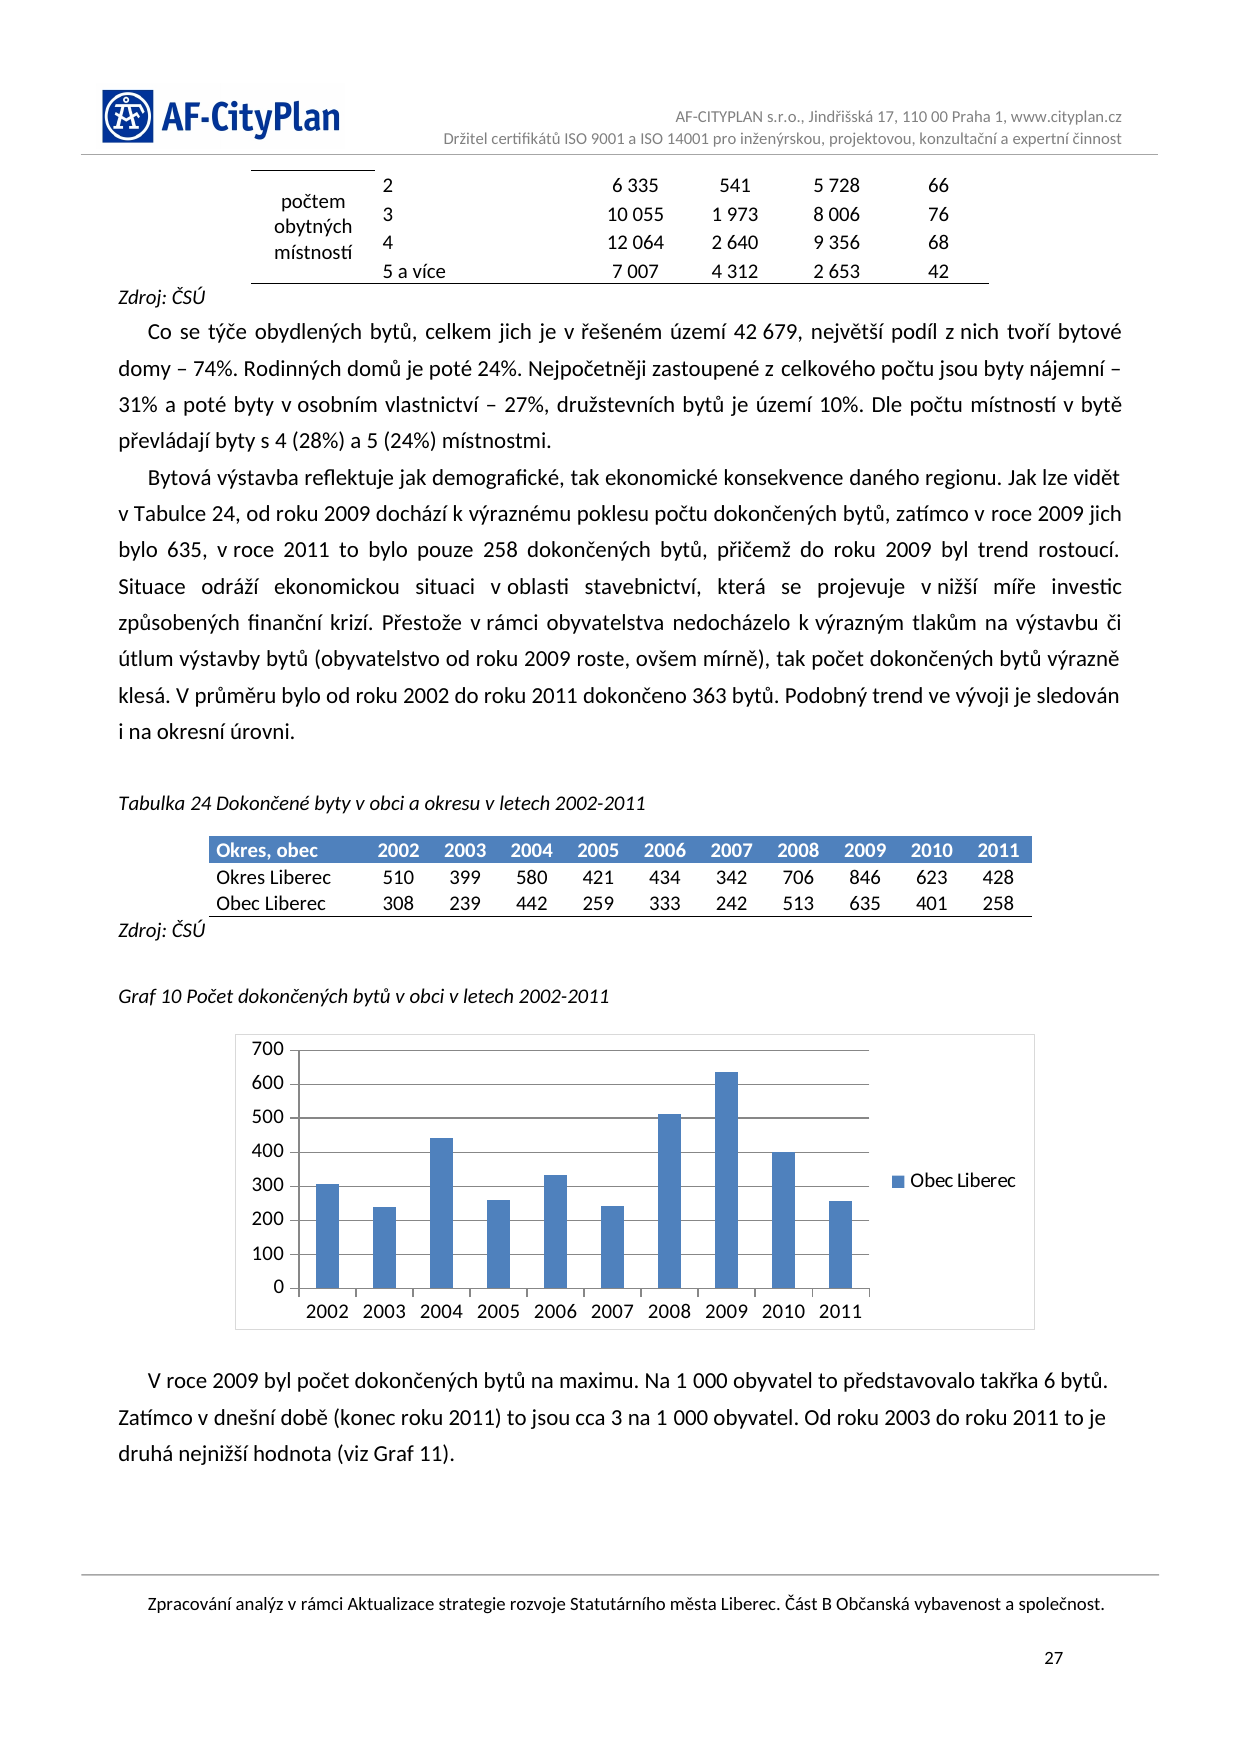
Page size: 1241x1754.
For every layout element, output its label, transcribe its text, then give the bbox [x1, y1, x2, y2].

table_cell 706 [765, 863, 832, 889]
table_cell 2 [375, 170, 587, 198]
table_cell 442 [498, 889, 565, 916]
table_cell 510 [365, 863, 432, 889]
table_cell 3 [375, 198, 587, 226]
table_cell 434 [631, 863, 698, 889]
table_cell 12 064 [587, 226, 684, 255]
table_header 2004 [498, 836, 565, 863]
text Bytová výstavba reflektuje jak demografické, tak ekonomické konsekvence daného regionu. Jak lze vidět v Tabulce 24, od roku 2009 dochází k výraznému poklesu počtu dokončených bytů, zatímco v roce 2009 jich bylo 635, v roce 2011 to bylo pouze 258 dokončených bytů, přičemž do roku 2009 byl trend rostoucí. Situace odráží ekonomickou situaci v oblasti stavebnictví, která se projevuje v nižší míře investic způsobených finanční krizí. Přestože v rámci obyvatelstva nedocházelo k výrazným tlakům na výstavbu či útlum výstavby bytů (obyvatelstvo od roku 2009 roste, ovšem mírně), tak počet dokončených bytů výrazně klesá. V průměru bylo od roku 2002 do roku 2011 dokončeno 363 bytů. Podobný trend ve vývoji je sledován i na okresní úrovni. [118, 463, 1122, 745]
table_cell 258 [965, 889, 1032, 916]
table_cell 6 335 [587, 170, 684, 198]
table_cell 2 653 [786, 255, 887, 283]
table_cell 4 [375, 226, 587, 255]
table_cell 428 [965, 863, 1032, 889]
table_cell 342 [698, 863, 765, 889]
table_cell 308 [365, 889, 432, 916]
table_header 2003 [432, 836, 498, 863]
table_cell 259 [565, 889, 631, 916]
table_cell 66 [888, 170, 989, 198]
table_header 2009 [832, 836, 898, 863]
table_cell 513 [765, 889, 832, 916]
table_cell z toho s počtem obytných místností [251, 171, 375, 283]
table_cell 421 [565, 863, 631, 889]
table_header 2008 [765, 836, 832, 863]
table_cell 541 [684, 170, 786, 198]
table_cell 68 [888, 226, 989, 255]
table_cell 580 [498, 863, 565, 889]
text Co se týče obydlených bytů, celkem jich je v řešeném území 42 679, největší podíl z nich tvoří bytové domy – 74%. Rodinných domů je poté 24%. Nejpočetněji zastoupené z celkového počtu jsou byty nájemní – 31% a poté byty v osobním vlastnictví – 27%, družstevních bytů je území 10%. Dle počtu místností v bytě převládají byty s 4 (28%) a 5 (24%) místnostmi. [118, 317, 1122, 454]
table_cell 5 728 [786, 170, 887, 198]
table_cell 9 356 [786, 226, 887, 255]
text Tabulka 24 Dokončené byty v obci a okresu v letech 2002-2011 [118, 790, 1122, 815]
table_cell 8 006 [786, 198, 887, 226]
text Zdroj: ČSÚ [118, 284, 1122, 310]
table_cell 5 a více [375, 255, 587, 283]
picture [96, 83, 345, 149]
table_header 2010 [898, 836, 965, 863]
table_cell 7 007 [587, 255, 684, 283]
table_cell 2 640 [684, 226, 786, 255]
table_header 2007 [698, 836, 765, 863]
table_cell 239 [432, 889, 498, 916]
text Graf 10 Počet dokončených bytů v obci v letech 2002-2011 [118, 983, 1122, 1008]
table_cell 399 [432, 863, 498, 889]
table_header 2006 [631, 836, 698, 863]
text Zdroj: ČSÚ [118, 917, 1122, 942]
table_header 2002 [365, 836, 432, 863]
table_cell 242 [698, 889, 765, 916]
table_cell Obec Liberec [209, 889, 365, 916]
table_cell Okres Liberec [209, 863, 365, 889]
table_cell 4 312 [684, 255, 786, 283]
table_cell 623 [898, 863, 965, 889]
table_cell 76 [888, 198, 989, 226]
table_cell 635 [832, 889, 898, 916]
table_header 2005 [565, 836, 631, 863]
text V roce 2009 byl počet dokončených bytů na maximu. Na 1 000 obyvatel to představovalo takřka 6 bytů. Zatímco v dnešní době (konec roku 2011) to jsou cca 3 na 1 000 obyvatel. Od roku 2003 do roku 2011 to je druhá nejnižší hodnota (viz Graf 11). [118, 1366, 1122, 1467]
table_cell 846 [832, 863, 898, 889]
table_cell 42 [888, 255, 989, 283]
table_cell 10 055 [587, 198, 684, 226]
table_header Okres, obec [209, 836, 365, 863]
table_header 2011 [965, 836, 1032, 863]
table_cell 1 973 [684, 198, 786, 226]
table_cell 333 [631, 889, 698, 916]
table_cell 401 [898, 889, 965, 916]
